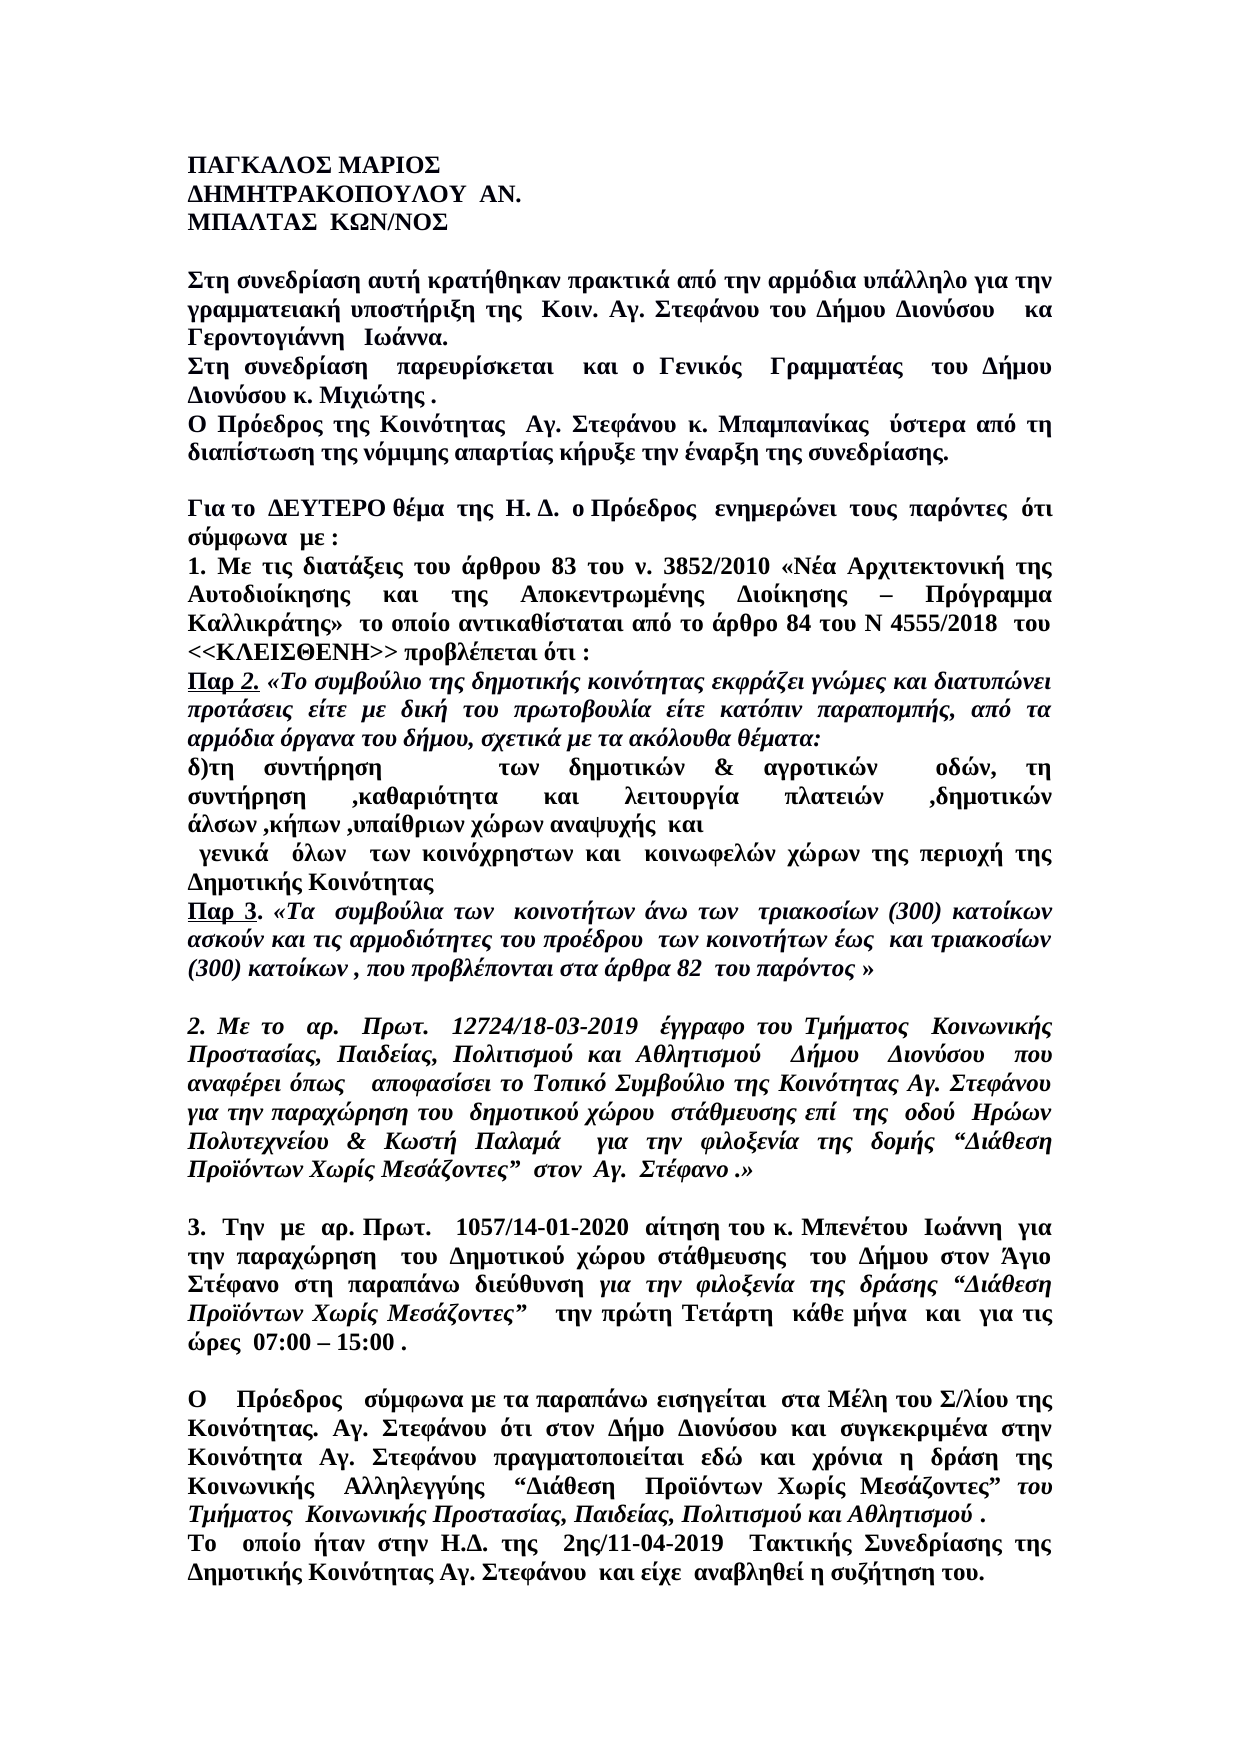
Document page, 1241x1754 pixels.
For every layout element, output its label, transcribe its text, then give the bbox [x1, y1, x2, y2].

text Ο Πρόεδρος σύμφωνα με τα παραπάνω εισηγείται στα Μέλη του Σ/λίου της Κοινότητας. Αγ. Στεφάνου ότι στον Δήμο Διονύσου και συγκεκριμένα στην Κοινότητα Αγ. Στεφάνου πραγματοποιείται εδώ και χρόνια η δράση της Κοινωνικής Αλληλεγγύης “Διάθεση Προϊόντων Χωρίς Μεσάζοντες” του Τμήματος Κοινωνικής Προστασίας, Παιδείας, Πολιτισμού και Αθλητισμού . [187, 1384, 1053, 1528]
text Στη συνεδρίαση παρευρίσκεται και ο Γενικός Γραμματέας του Δήμου Διονύσου κ. Μιχιώτης . [187, 351, 1053, 409]
list ΔΗΜΗΤΡΑΚΟΠΟΥΛΟΥ ΑΝ. [187, 179, 1053, 207]
list ΠΑΓΚΑΛΟΣ ΜΑΡΙΟΣ [187, 150, 1053, 179]
text Παρ 2. «Το συμβούλιο της δημοτικής κοινότητας εκφράζει γνώμες και διατυπώνει προτάσεις είτε με δική του πρωτοβουλία είτε κατόπιν παραπομπής, από τα αρμόδια όργανα του δήμου, σχετικά με τα ακόλουθα θέματα: [187, 666, 1053, 752]
text Για το ΔΕΥΤΕΡΟ θέμα της Η. Δ. ο Πρόεδρος ενημερώνει τους παρόντες ότι σύμφωνα με : [187, 493, 1053, 551]
text Ο Πρόεδρος της Κοινότητας Αγ. Στεφάνου κ. Μπαμπανίκας ύστερα από τη διαπίστωση της νόμιμης απαρτίας κήρυξε την έναρξη της συνεδρίασης. [187, 409, 1053, 466]
text 3. Την με αρ. Πρωτ. 1057/14-01-2020 αίτηση του κ. Μπενέτου Ιωάννη για την παραχώρηση του Δημοτικού χώρου στάθμευσης του Δήμου στον Άγιο Στέφανο στη παραπάνω διεύθυνση για την φιλοξενία της δράσης “Διάθεση Προϊόντων Χωρίς Μεσάζοντες” την πρώτη Τετάρτη κάθε μήνα και για τις ώρες 07:00 – 15:00 . [187, 1212, 1053, 1356]
text γενικά όλων των κοινόχρηστων και κοινωφελών χώρων της περιοχή της Δημοτικής Κοινότητας [187, 838, 1053, 896]
text Στη συνεδρίαση αυτή κρατήθηκαν πρακτικά από την αρμόδια υπάλληλο για την γραμματειακή υποστήριξη της Κοιν. Αγ. Στεφάνου του Δήμου Διονύσου κα Γεροντογιάννη Ιωάννα. [187, 265, 1053, 351]
text Παρ 3. «Τα συμβούλια των κοινοτήτων άνω των τριακοσίων (300) κατοίκων ασκούν και τις αρμοδιότητες του προέδρου των κοινοτήτων έως και τριακοσίων (300) κατοίκων , που προβλέπονται στα άρθρα 82 του παρόντος » [187, 896, 1053, 982]
text Το οποίο ήταν στην Η.Δ. της 2ης/11-04-2019 Τακτικής Συνεδρίασης της Δημοτικής Κοινότητας Αγ. Στεφάνου και είχε αναβληθεί η συζήτηση του. [187, 1528, 1053, 1586]
text 1. Με τις διατάξεις του άρθρου 83 του ν. 3852/2010 «Νέα Αρχιτεκτονική της Αυτοδιοίκησης και της Αποκεντρωμένης Διοίκησης – Πρόγραμμα Καλλικράτης» το οποίο αντικαθίσταται από το άρθρο 84 του Ν 4555/2018 του <<ΚΛΕΙΣΘΕΝΗ>> προβλέπεται ότι : [187, 551, 1053, 666]
text 2. Με το αρ. Πρωτ. 12724/18-03-2019 έγγραφο του Τμήματος Κοινωνικής Προστασίας, Παιδείας, Πολιτισμού και Αθλητισμού Δήμου Διονύσου που αναφέρει όπως αποφασίσει το Τοπικό Συμβούλιο της Κοινότητας Αγ. Στεφάνου για την παραχώρηση του δημοτικού χώρου στάθμευσης επί της οδού Ηρώων Πολυτεχνείου & Κωστή Παλαμά για την φιλοξενία της δομής “Διάθεση Προϊόντων Χωρίς Μεσάζοντες” στον Αγ. Στέφανο .» [187, 1011, 1053, 1183]
text δ)τη συντήρηση των δημοτικών & αγροτικών οδών, τη συντήρηση ,καθαριότητα και λειτουργία πλατειών ,δημοτικών άλσων ,κήπων ,υπαίθριων χώρων αναψυχής και [187, 752, 1053, 838]
list ΜΠΑΛΤΑΣ ΚΩΝ/ΝΟΣ [187, 207, 1053, 236]
